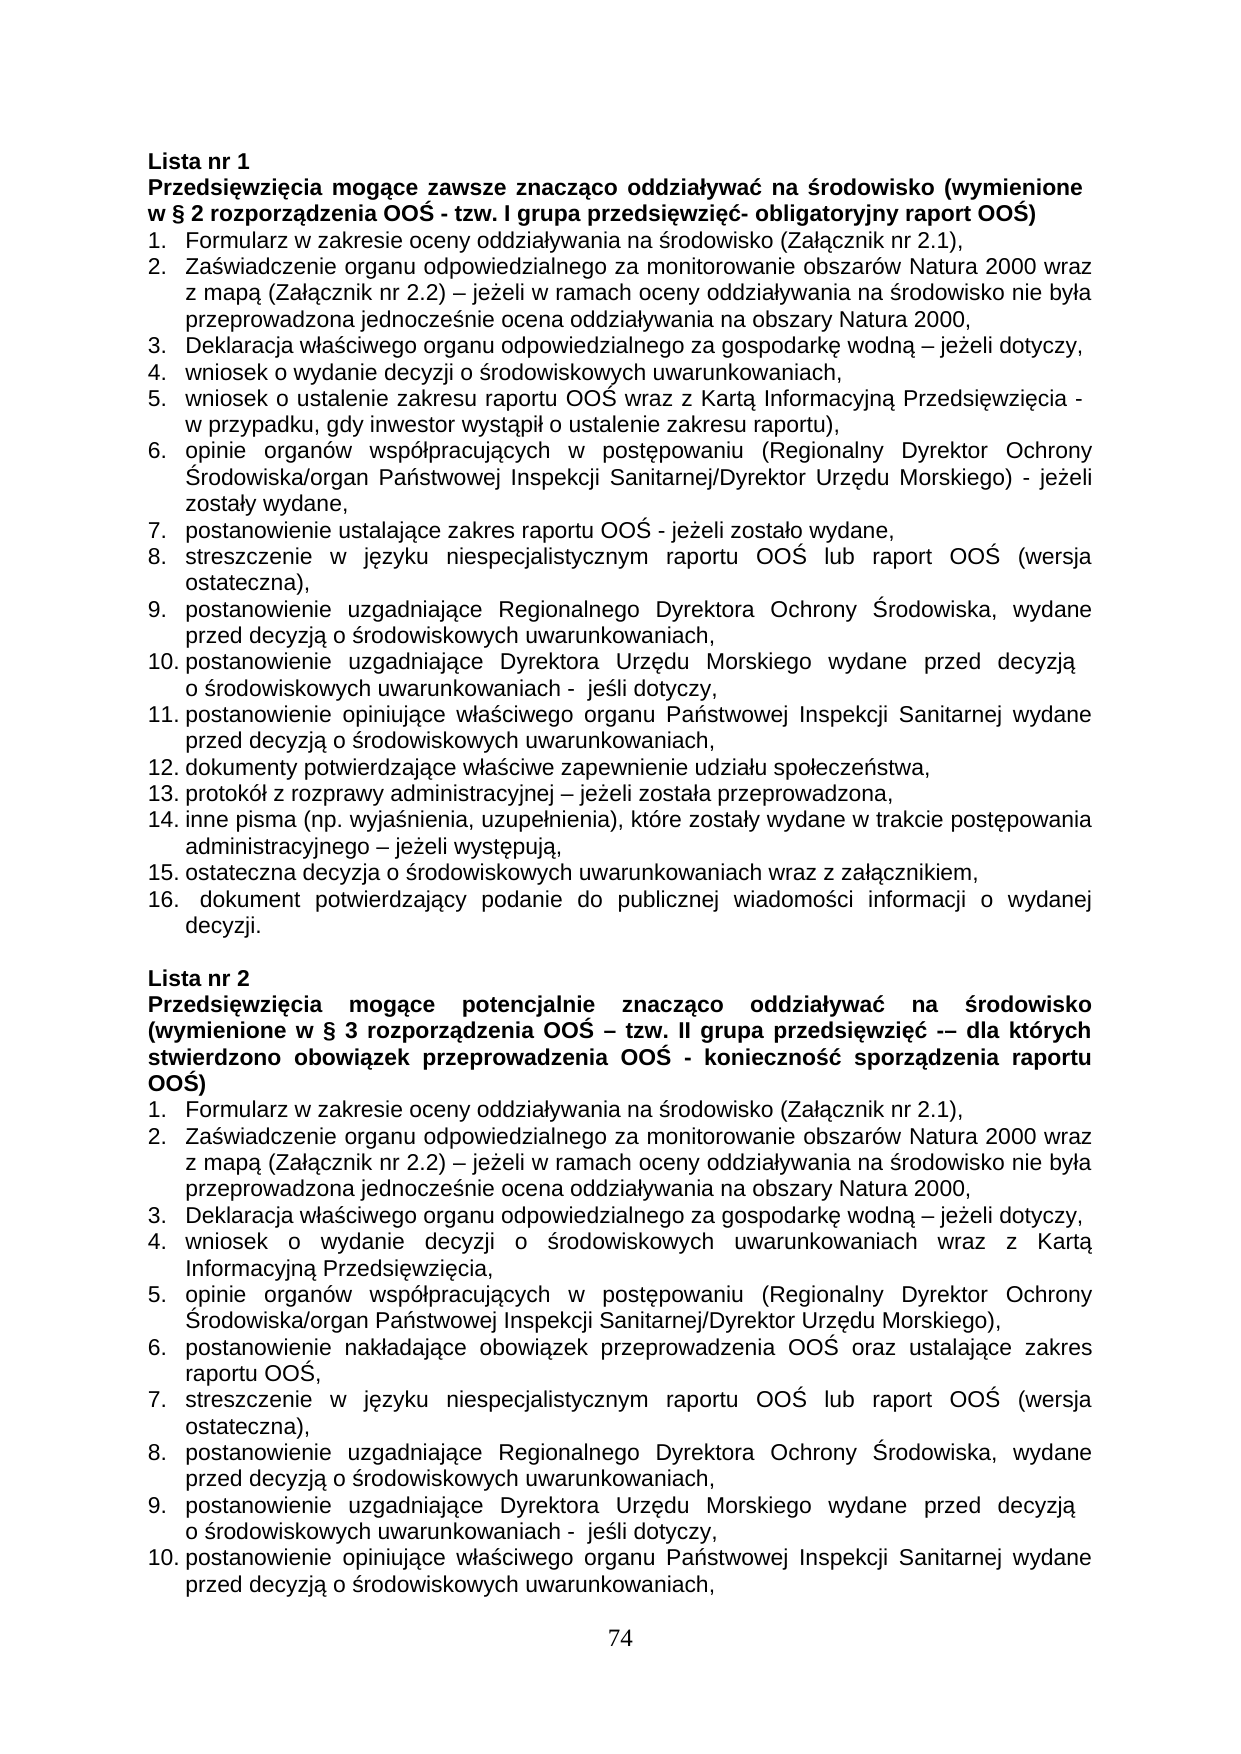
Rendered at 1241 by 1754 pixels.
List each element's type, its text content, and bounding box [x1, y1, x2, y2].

list Deklaracja właściwego organu odpowiedzialnego za gospodarkę wodną – jeżeli dotyczy, [148, 332, 1093, 358]
list ostateczna decyzja o środowiskowych uwarunkowaniach wraz z załącznikiem, [148, 859, 1093, 886]
list Zaświadczenie organu odpowiedzialnego za monitorowanie obszarów Natura 2000 wraz z mapą (Załącznik nr 2.2) – jeżeli w ramach oceny oddziaływania na środowisko nie była przeprowadzona jednocześnie ocena oddziaływania na obszary Natura 2000, [148, 253, 1093, 332]
list dokument potwierdzający podanie do publicznej wiadomości informacji o wydanej decyzji. [148, 886, 1093, 938]
list opinie organów współpracujących w postępowaniu (Regionalny Dyrektor Ochrony Środowiska/organ Państwowej Inspekcji Sanitarnej/Dyrektor Urzędu Morskiego) - jeżeli zostały wydane, [148, 437, 1093, 517]
list postanowienie ustalające zakres raportu OOŚ - jeżeli zostało wydane, [148, 517, 1093, 543]
list inne pisma (np. wyjaśnienia, uzupełnienia), które zostały wydane w trakcie postępowania administracyjnego – jeżeli występują, [148, 806, 1093, 859]
list postanowienie uzgadniające Regionalnego Dyrektora Ochrony Środowiska, wydane przed decyzją o środowiskowych uwarunkowaniach, [148, 1439, 1093, 1492]
list dokumenty potwierdzające właściwe zapewnienie udziału społeczeństwa, [148, 754, 1093, 780]
text Lista nr 1 [148, 148, 1093, 174]
list streszczenie w języku niespecjalistycznym raportu OOŚ lub raport OOŚ (wersja ostateczna), [148, 1386, 1093, 1439]
list Deklaracja właściwego organu odpowiedzialnego za gospodarkę wodną – jeżeli dotyczy, [148, 1202, 1093, 1228]
list postanowienie nakładające obowiązek przeprowadzenia OOŚ oraz ustalające zakres raportu OOŚ, [148, 1333, 1093, 1386]
list Formularz w zakresie oceny oddziaływania na środowisko (Załącznik nr 2.1), [148, 227, 1093, 253]
text Przedsięwzięcia mogące zawsze znacząco oddziaływać na środowisko (wymienione w § 2 rozporządzenia OOŚ - tzw. I grupa przedsięwzięć- obligatoryjny raport OOŚ) [148, 174, 1093, 227]
list opinie organów współpracujących w postępowaniu (Regionalny Dyrektor Ochrony Środowiska/organ Państwowej Inspekcji Sanitarnej/Dyrektor Urzędu Morskiego), [148, 1281, 1093, 1333]
list streszczenie w języku niespecjalistycznym raportu OOŚ lub raport OOŚ (wersja ostateczna), [148, 543, 1093, 596]
list protokół z rozprawy administracyjnej – jeżeli została przeprowadzona, [148, 780, 1093, 806]
list Formularz w zakresie oceny oddziaływania na środowisko (Załącznik nr 2.1), [148, 1096, 1093, 1123]
list wniosek o ustalenie zakresu raportu OOŚ wraz z Kartą Informacyjną Przedsięwzięcia - w przypadku, gdy inwestor wystąpił o ustalenie zakresu raportu), [148, 385, 1093, 437]
text Przedsięwzięcia mogące potencjalnie znacząco oddziaływać na środowisko (wymienione w § 3 rozporządzenia OOŚ – tzw. II grupa przedsięwzięć -– dla których stwierdzono obowiązek przeprowadzenia OOŚ - konieczność sporządzenia raportu OOŚ) [148, 991, 1093, 1096]
list postanowienie opiniujące właściwego organu Państwowej Inspekcji Sanitarnej wydane przed decyzją o środowiskowych uwarunkowaniach, [148, 1544, 1093, 1597]
list postanowienie uzgadniające Dyrektora Urzędu Morskiego wydane przed decyzją o środowiskowych uwarunkowaniach - jeśli dotyczy, [148, 648, 1093, 701]
list wniosek o wydanie decyzji o środowiskowych uwarunkowaniach wraz z Kartą Informacyjną Przedsięwzięcia, [148, 1228, 1093, 1281]
list postanowienie uzgadniające Regionalnego Dyrektora Ochrony Środowiska, wydane przed decyzją o środowiskowych uwarunkowaniach, [148, 596, 1093, 648]
list Zaświadczenie organu odpowiedzialnego za monitorowanie obszarów Natura 2000 wraz z mapą (Załącznik nr 2.2) – jeżeli w ramach oceny oddziaływania na środowisko nie była przeprowadzona jednocześnie ocena oddziaływania na obszary Natura 2000, [148, 1123, 1093, 1202]
text Lista nr 2 [148, 964, 1093, 991]
list postanowienie uzgadniające Dyrektora Urzędu Morskiego wydane przed decyzją o środowiskowych uwarunkowaniach - jeśli dotyczy, [148, 1492, 1093, 1544]
list wniosek o wydanie decyzji o środowiskowych uwarunkowaniach, [148, 358, 1093, 385]
list postanowienie opiniujące właściwego organu Państwowej Inspekcji Sanitarnej wydane przed decyzją o środowiskowych uwarunkowaniach, [148, 701, 1093, 754]
